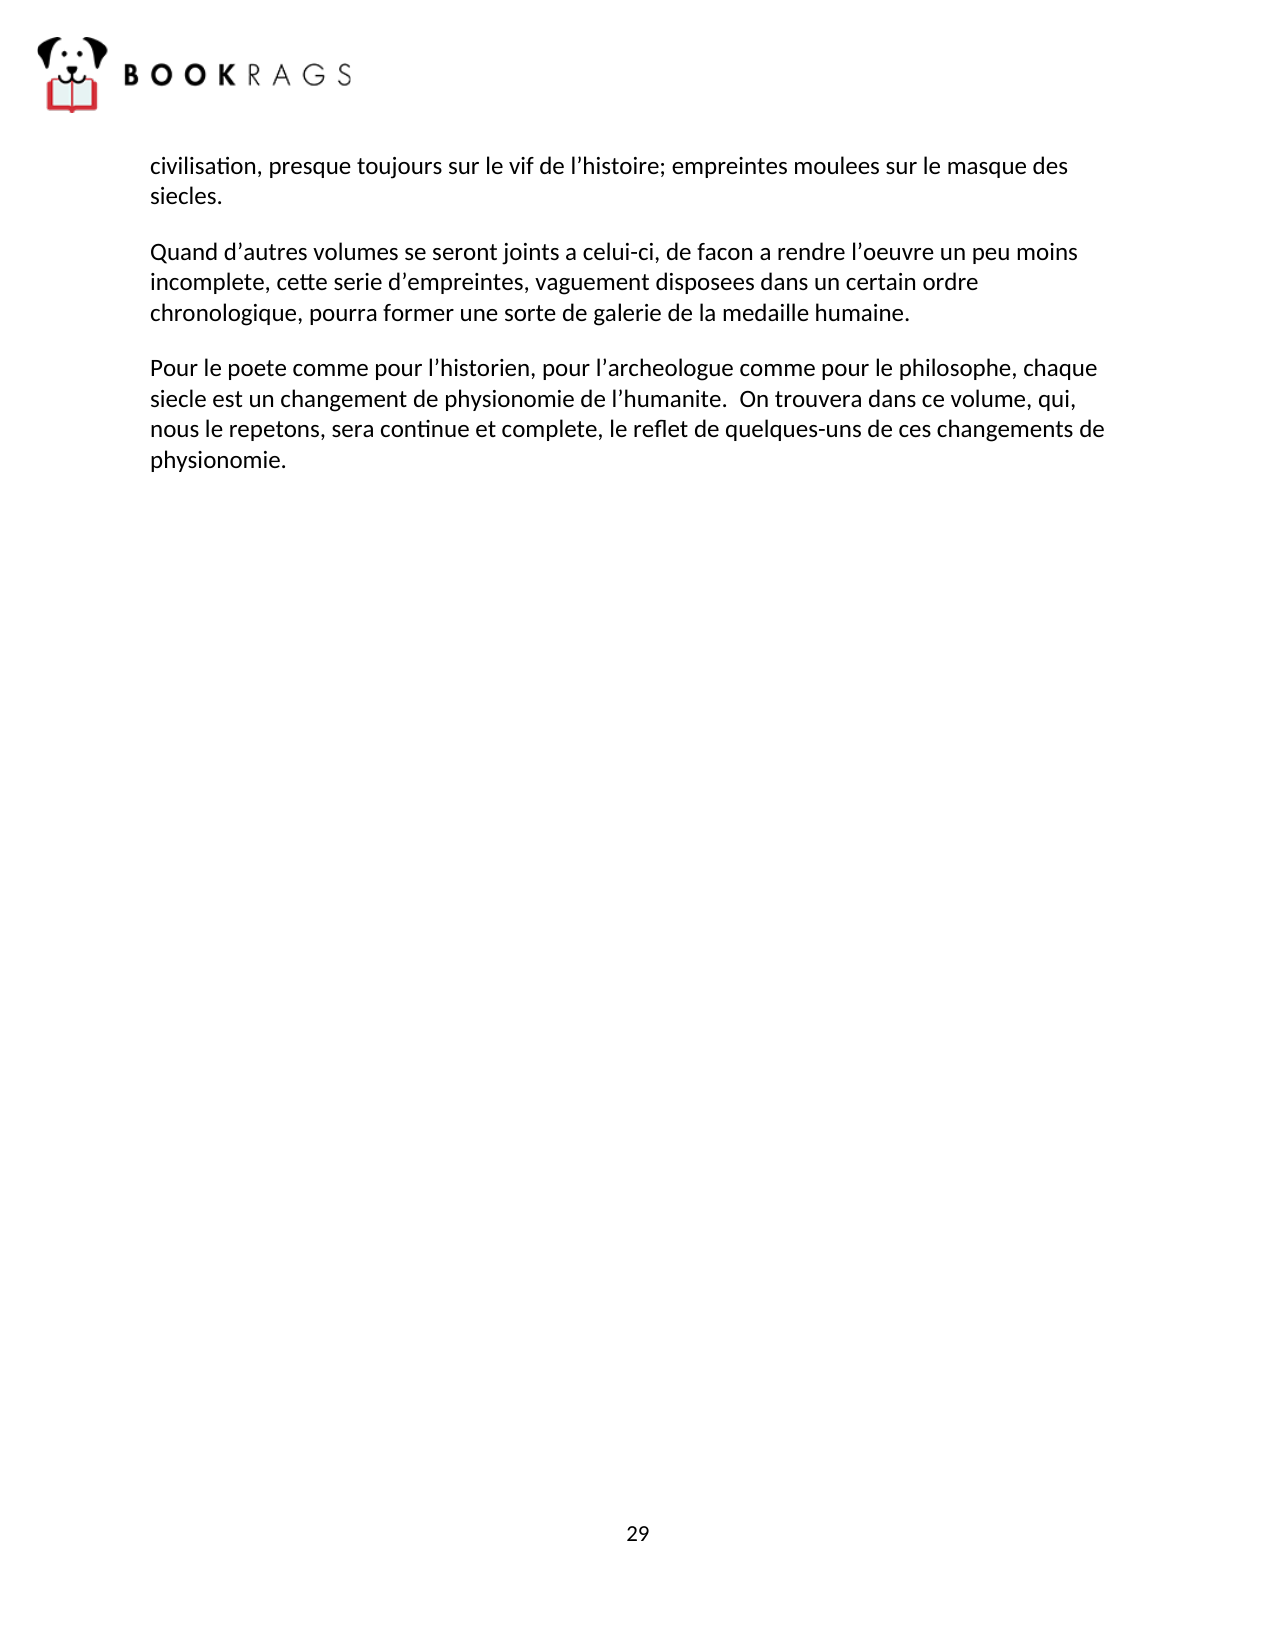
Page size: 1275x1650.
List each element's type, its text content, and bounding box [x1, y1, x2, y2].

text Quand d’autres volumes se seront joints a celui-ci, de facon a rendre l’oeuvre un peu moins incomplete, cette serie d’empreintes, vaguement disposees dans un certain ordre chronologique, pourra former une sorte de galerie de la medaille humaine. [150, 236, 1125, 328]
picture [37, 37, 351, 113]
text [150, 150, 1125, 211]
text Pour le poete comme pour l’historien, pour l’archeologue comme pour le philosophe, chaque siecle est un changement de physionomie de l’humanite. On trouvera dans ce volume, qui, nous le repetons, sera continue et complete, le reflet de quelques-uns de ces changements de physionomie. [150, 353, 1125, 475]
